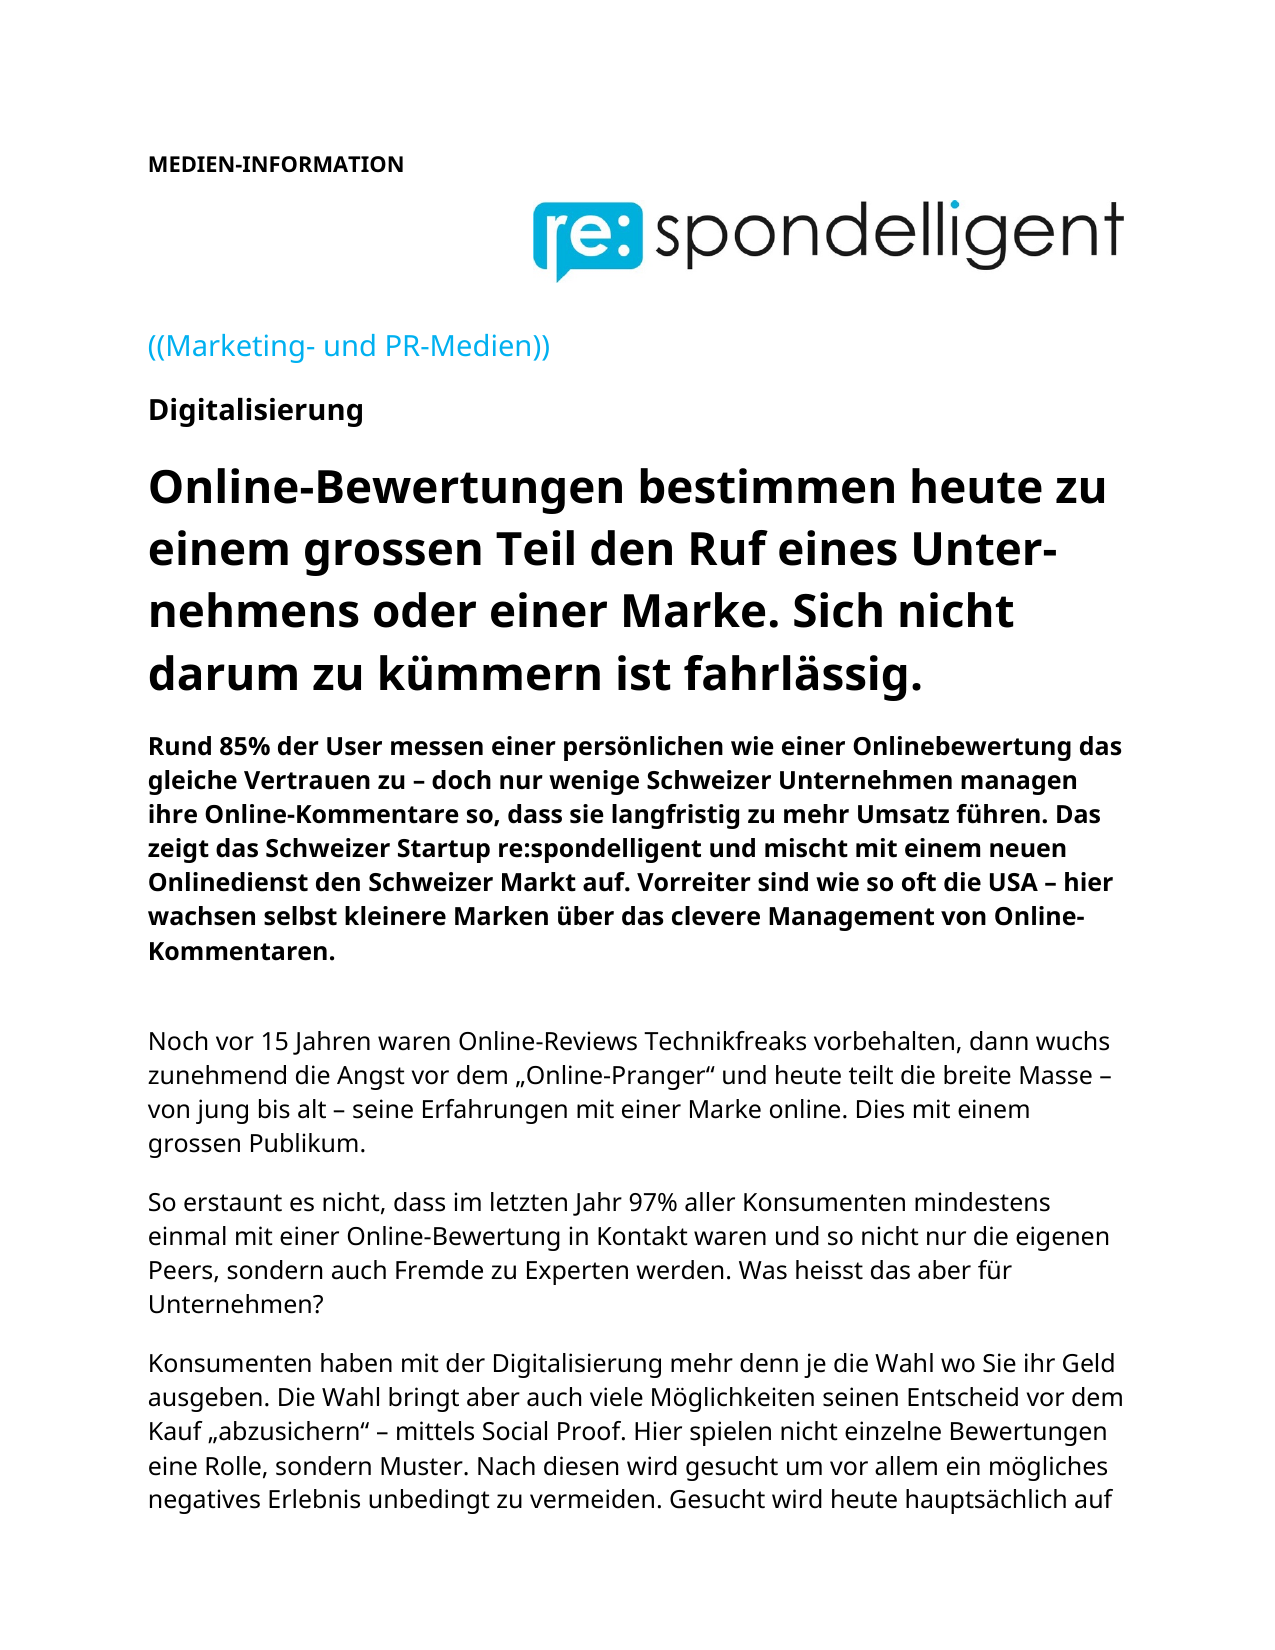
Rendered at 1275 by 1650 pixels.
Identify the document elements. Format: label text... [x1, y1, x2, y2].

text Noch vor 15 Jahren waren Online-Reviews Technikfreaks vorbehalten, dann wuchs zunehmend die Angst vor dem „Online-Pranger“ und heute teilt die breite Masse – von jung bis alt – seine Erfahrungen mit einer Marke online. Dies mit einem grossen Publikum. [148, 1023, 1127, 1160]
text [148, 1346, 1127, 1516]
text MEDIEN-INFORMATION [148, 148, 1127, 179]
text Online-Bewertungen bestimmen heute zu einem grossen Teil den Ruf eines Unter-nehmens oder einer Marke. Sich nicht darum zu kümmern ist fahrlässig. [148, 454, 1127, 704]
text ((Marketing- und PR-Medien)) [148, 325, 1127, 364]
text So erstaunt es nicht, dass im letzten Jahr 97% aller Konsumenten mindestens einmal mit einer Online-Bewertung in Kontakt waren und so nicht nur die eigenen Peers, sondern auch Fremde zu Experten werden. Was heisst das aber für Unternehmen? [148, 1185, 1127, 1321]
text Rund 85% der User messen einer persönlichen wie einer Onlinebewertung das gleiche Vertrauen zu – doch nur wenige Schweizer Unternehmen managen ihre Online-Kommentare so, dass sie langfristig zu mehr Umsatz führen. Das zeigt das Schweizer Startup re:spondelligent und mischt mit einem neuen Onlinedienst den Schweizer Markt auf. Vorreiter sind wie so oft die USA – hier wachsen selbst kleinere Marken über das clevere Management von Online-Kommentaren. [148, 729, 1127, 998]
text Digitalisierung [148, 389, 1127, 429]
picture [533, 200, 1124, 283]
